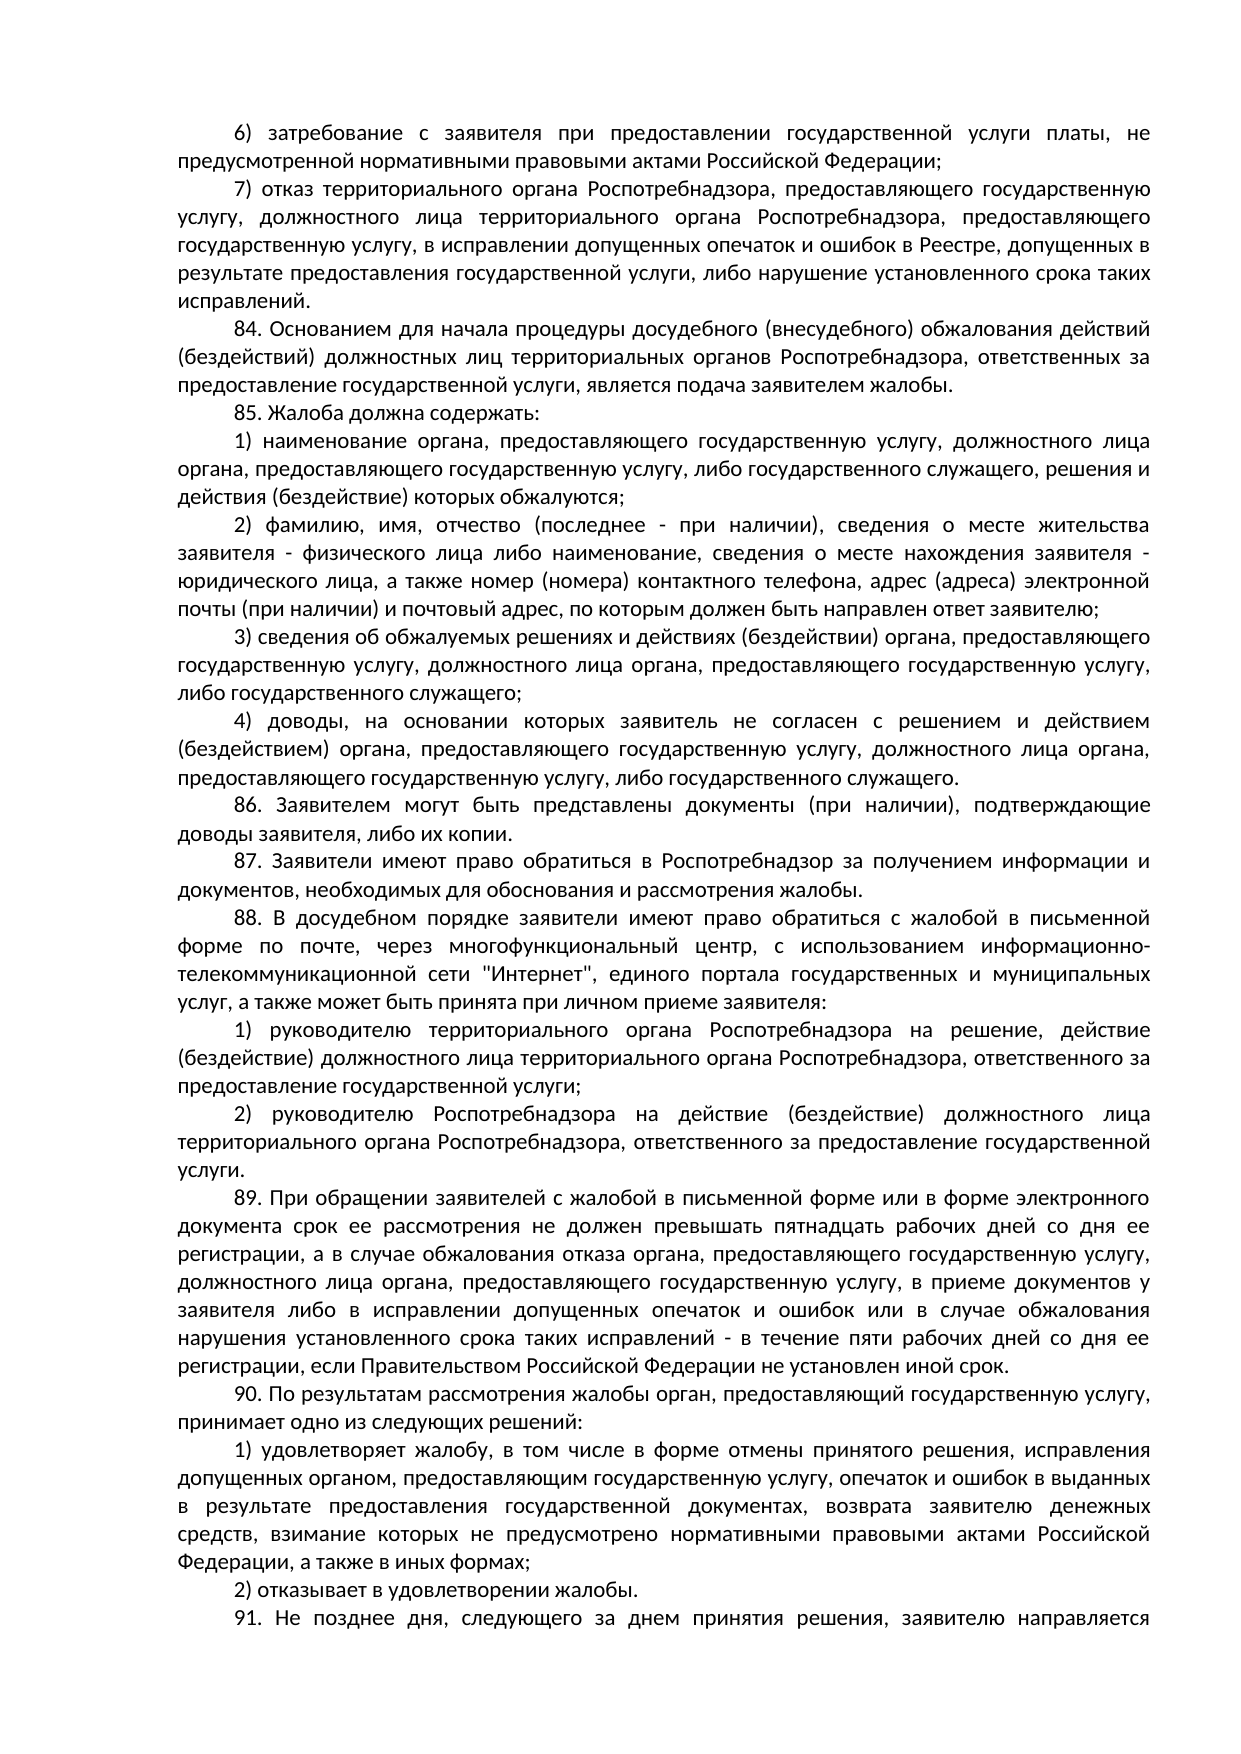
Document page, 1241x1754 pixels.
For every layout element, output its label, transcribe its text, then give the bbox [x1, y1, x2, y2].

text 1) руководителю территориального органа Роспотребнадзора на решение, действие (бездействие) должностного лица территориального органа Роспотребнадзора, ответственного за предоставление государственной услуги; [177, 1015, 1152, 1099]
text 1) наименование органа, предоставляющего государственную услугу, должностного лица органа, предоставляющего государственную услугу, либо государственного служащего, решения и действия (бездействие) которых обжалуются; [177, 426, 1152, 510]
text 87. Заявители имеют право обратиться в Роспотребнадзор за получением информации и документов, необходимых для обоснования и рассмотрения жалобы. [177, 847, 1152, 903]
text 90. По результатам рассмотрения жалобы орган, предоставляющий государственную услугу, принимает одно из следующих решений: [177, 1379, 1152, 1435]
text 3) сведения об обжалуемых решениях и действиях (бездействии) органа, предоставляющего государственную услугу, должностного лица органа, предоставляющего государственную услугу, либо государственного служащего; [177, 622, 1152, 707]
text 85. Жалоба должна содержать: [177, 398, 1152, 426]
text 2) руководителю Роспотребнадзора на действие (бездействие) должностного лица территориального органа Роспотребнадзора, ответственного за предоставление государственной услуги. [177, 1099, 1152, 1183]
text 88. В досудебном порядке заявители имеют право обратиться с жалобой в письменной форме по почте, через многофункциональный центр, с использованием информационно-телекоммуникационной сети "Интернет", единого портала государственных и муниципальных услуг, а также может быть принята при личном приеме заявителя: [177, 903, 1152, 1015]
text 7) отказ территориального органа Роспотребнадзора, предоставляющего государственную услугу, должностного лица территориального органа Роспотребнадзора, предоставляющего государственную услугу, в исправлении допущенных опечаток и ошибок в Реестре, допущенных в результате предоставления государственной услуги, либо нарушение установленного срока таких исправлений. [177, 174, 1152, 314]
text 84. Основанием для начала процедуры досудебного (внесудебного) обжалования действий (бездействий) должностных лиц территориальных органов Роспотребнадзора, ответственных за предоставление государственной услуги, является подача заявителем жалобы. [177, 314, 1152, 398]
text 2) фамилию, имя, отчество (последнее - при наличии), сведения о месте жительства заявителя - физического лица либо наименование, сведения о месте нахождения заявителя - юридического лица, а также номер (номера) контактного телефона, адрес (адреса) электронной почты (при наличии) и почтовый адрес, по которым должен быть направлен ответ заявителю; [177, 510, 1152, 622]
text 86. Заявителем могут быть представлены документы (при наличии), подтверждающие доводы заявителя, либо их копии. [177, 791, 1152, 847]
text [177, 1603, 1152, 1631]
text 2) отказывает в удовлетворении жалобы. [177, 1575, 1152, 1603]
text 1) удовлетворяет жалобу, в том числе в форме отмены принятого решения, исправления допущенных органом, предоставляющим государственную услугу, опечаток и ошибок в выданных в результате предоставления государственной документах, возврата заявителю денежных средств, взимание которых не предусмотрено нормативными правовыми актами Российской Федерации, а также в иных формах; [177, 1435, 1152, 1575]
text 6) затребование с заявителя при предоставлении государственной услуги платы, не предусмотренной нормативными правовыми актами Российской Федерации; [177, 118, 1152, 174]
text 89. При обращении заявителей с жалобой в письменной форме или в форме электронного документа срок ее рассмотрения не должен превышать пятнадцать рабочих дней со дня ее регистрации, а в случае обжалования отказа органа, предоставляющего государственную услугу, должностного лица органа, предоставляющего государственную услугу, в приеме документов у заявителя либо в исправлении допущенных опечаток и ошибок или в случае обжалования нарушения установленного срока таких исправлений - в течение пяти рабочих дней со дня ее регистрации, если Правительством Российской Федерации не установлен иной срок. [177, 1183, 1152, 1379]
text 4) доводы, на основании которых заявитель не согласен с решением и действием (бездействием) органа, предоставляющего государственную услугу, должностного лица органа, предоставляющего государственную услугу, либо государственного служащего. [177, 707, 1152, 791]
